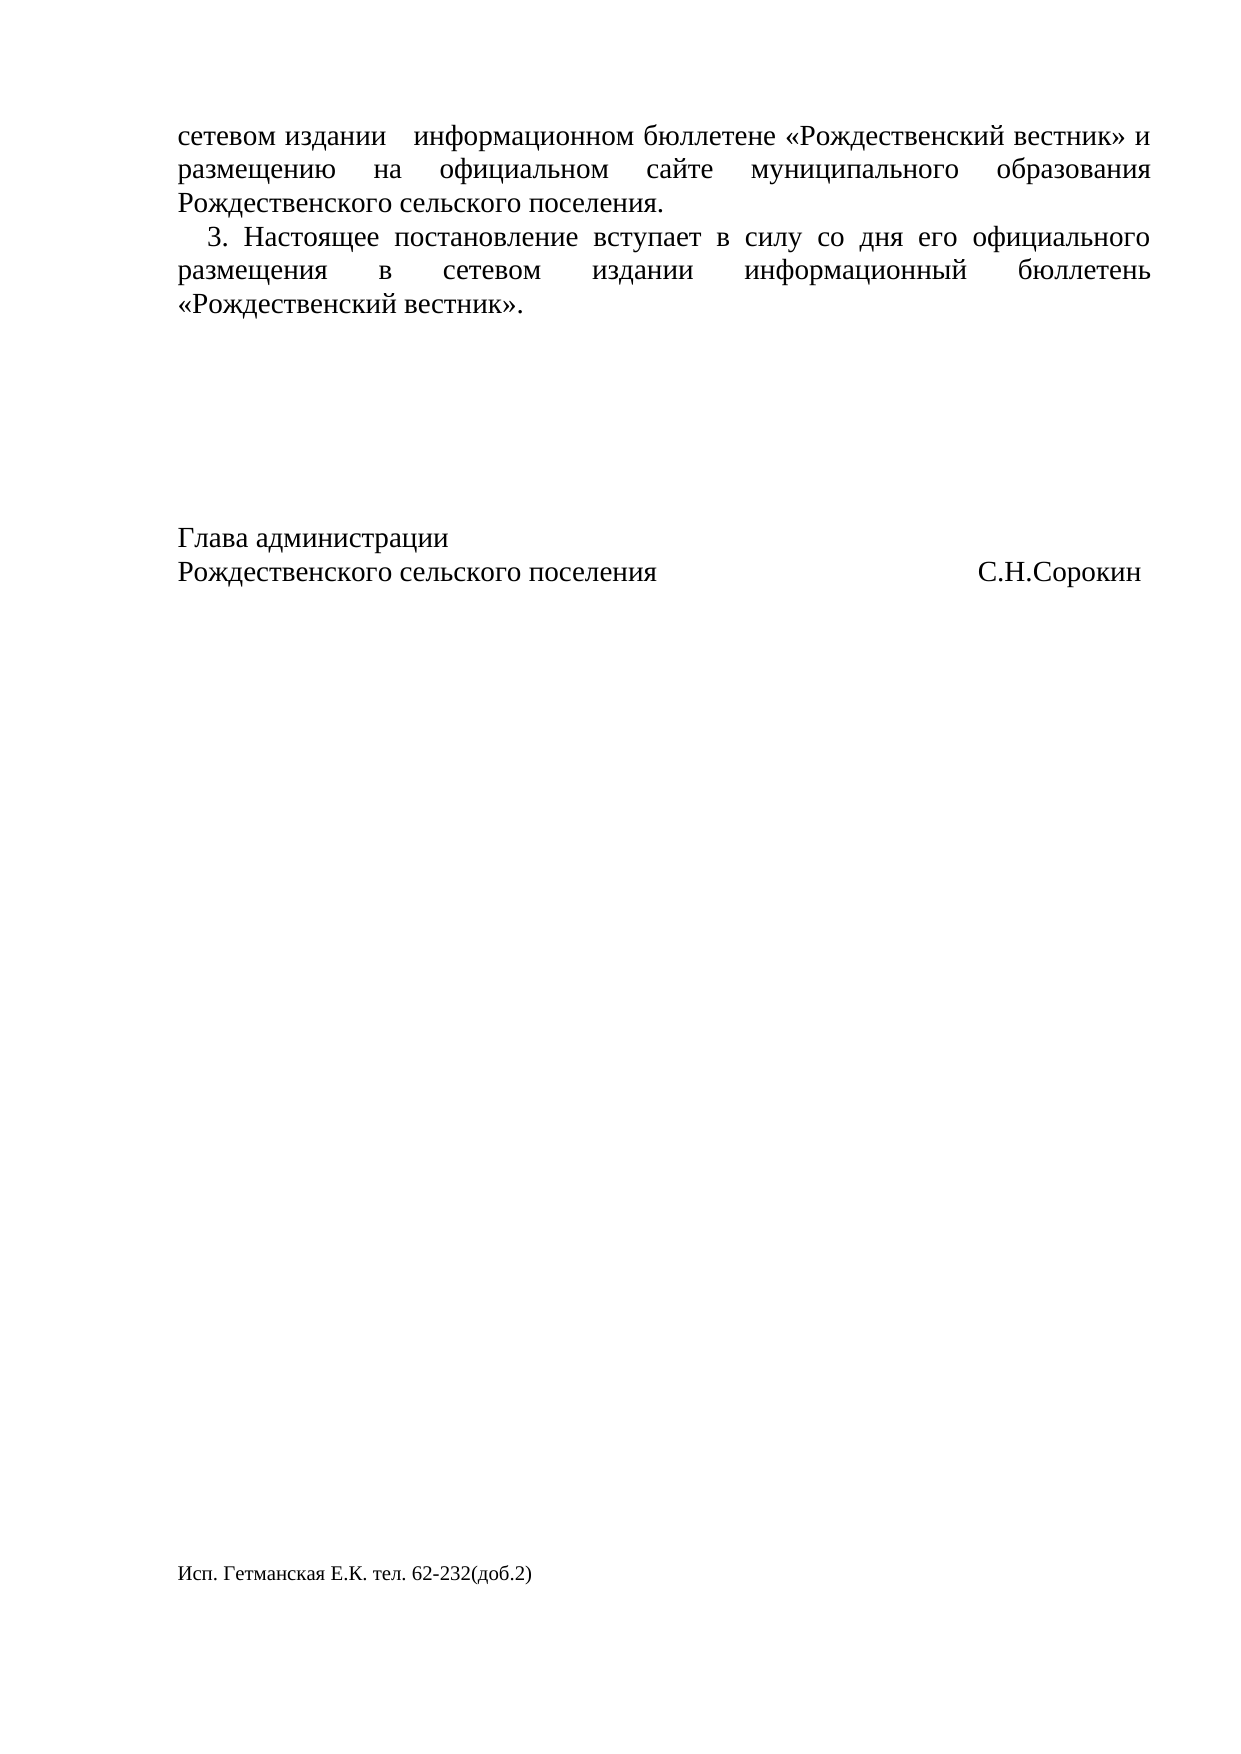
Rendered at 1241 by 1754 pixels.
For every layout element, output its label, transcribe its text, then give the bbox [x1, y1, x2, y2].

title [177, 118, 1152, 219]
title Исп. Гетманская Е.К. тел. 62-232(доб.2) [177, 1560, 1152, 1584]
title Глава администрации [177, 521, 1152, 554]
title 3. Настоящее постановление вступает в силу со дня его официального размещения в сетевом издании информационный бюллетень «Рождественский вестник». [177, 219, 1152, 319]
title Рождественского сельского поселения С.Н.Сорокин [177, 554, 1152, 588]
